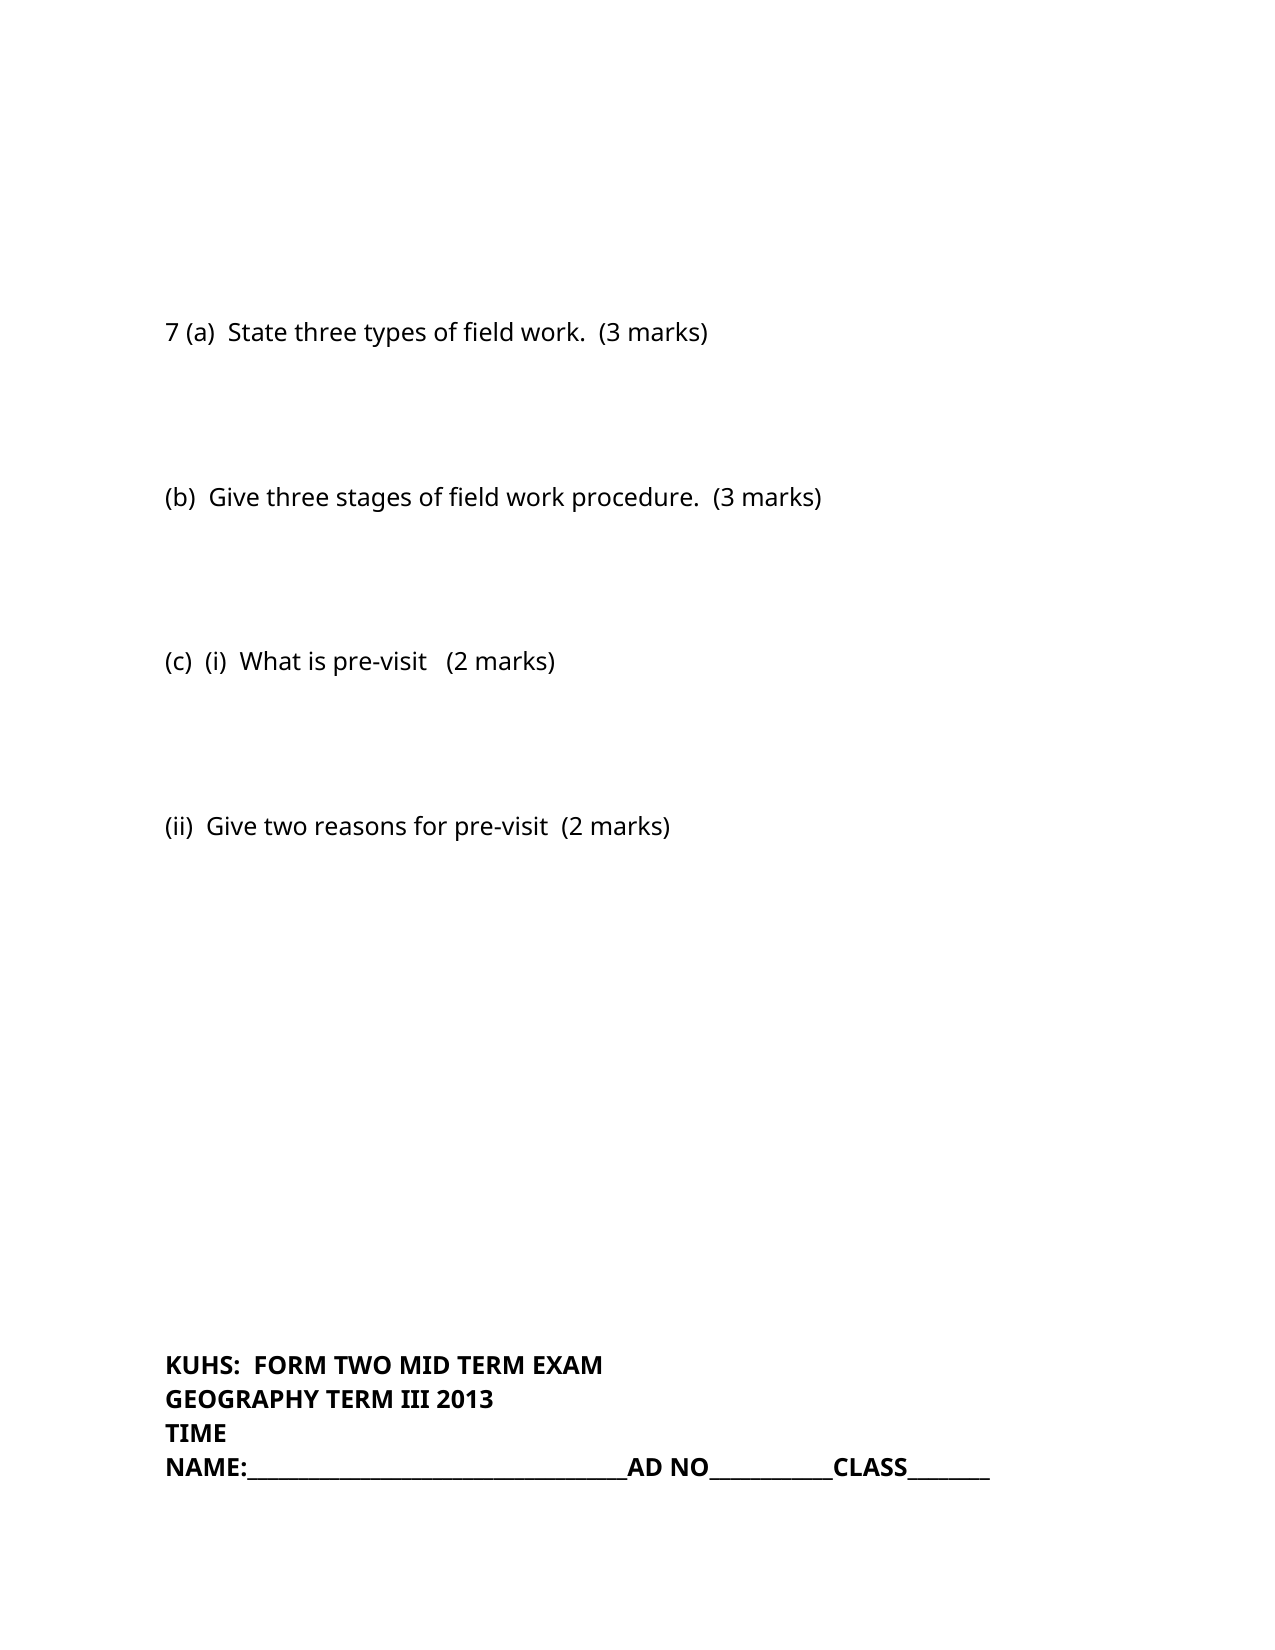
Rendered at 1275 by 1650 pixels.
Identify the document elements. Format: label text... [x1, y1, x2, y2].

text (ii) Give two reasons for pre-visit (2 marks) [165, 809, 1125, 843]
text TIME [165, 1415, 1125, 1449]
text KUHS: FORM TWO MID TERM EXAM [165, 1347, 1125, 1381]
text (c) (i) What is pre-visit (2 marks) [165, 644, 1125, 678]
text (b) Give three stages of field work procedure. (3 marks) [165, 479, 1125, 513]
text 7 (a) State three types of field work. (3 marks) [165, 315, 1125, 349]
text NAME:_____________________________________AD NO____________CLASS________ [165, 1449, 1125, 1483]
text GEOGRAPHY TERM III 2013 [165, 1381, 1125, 1415]
